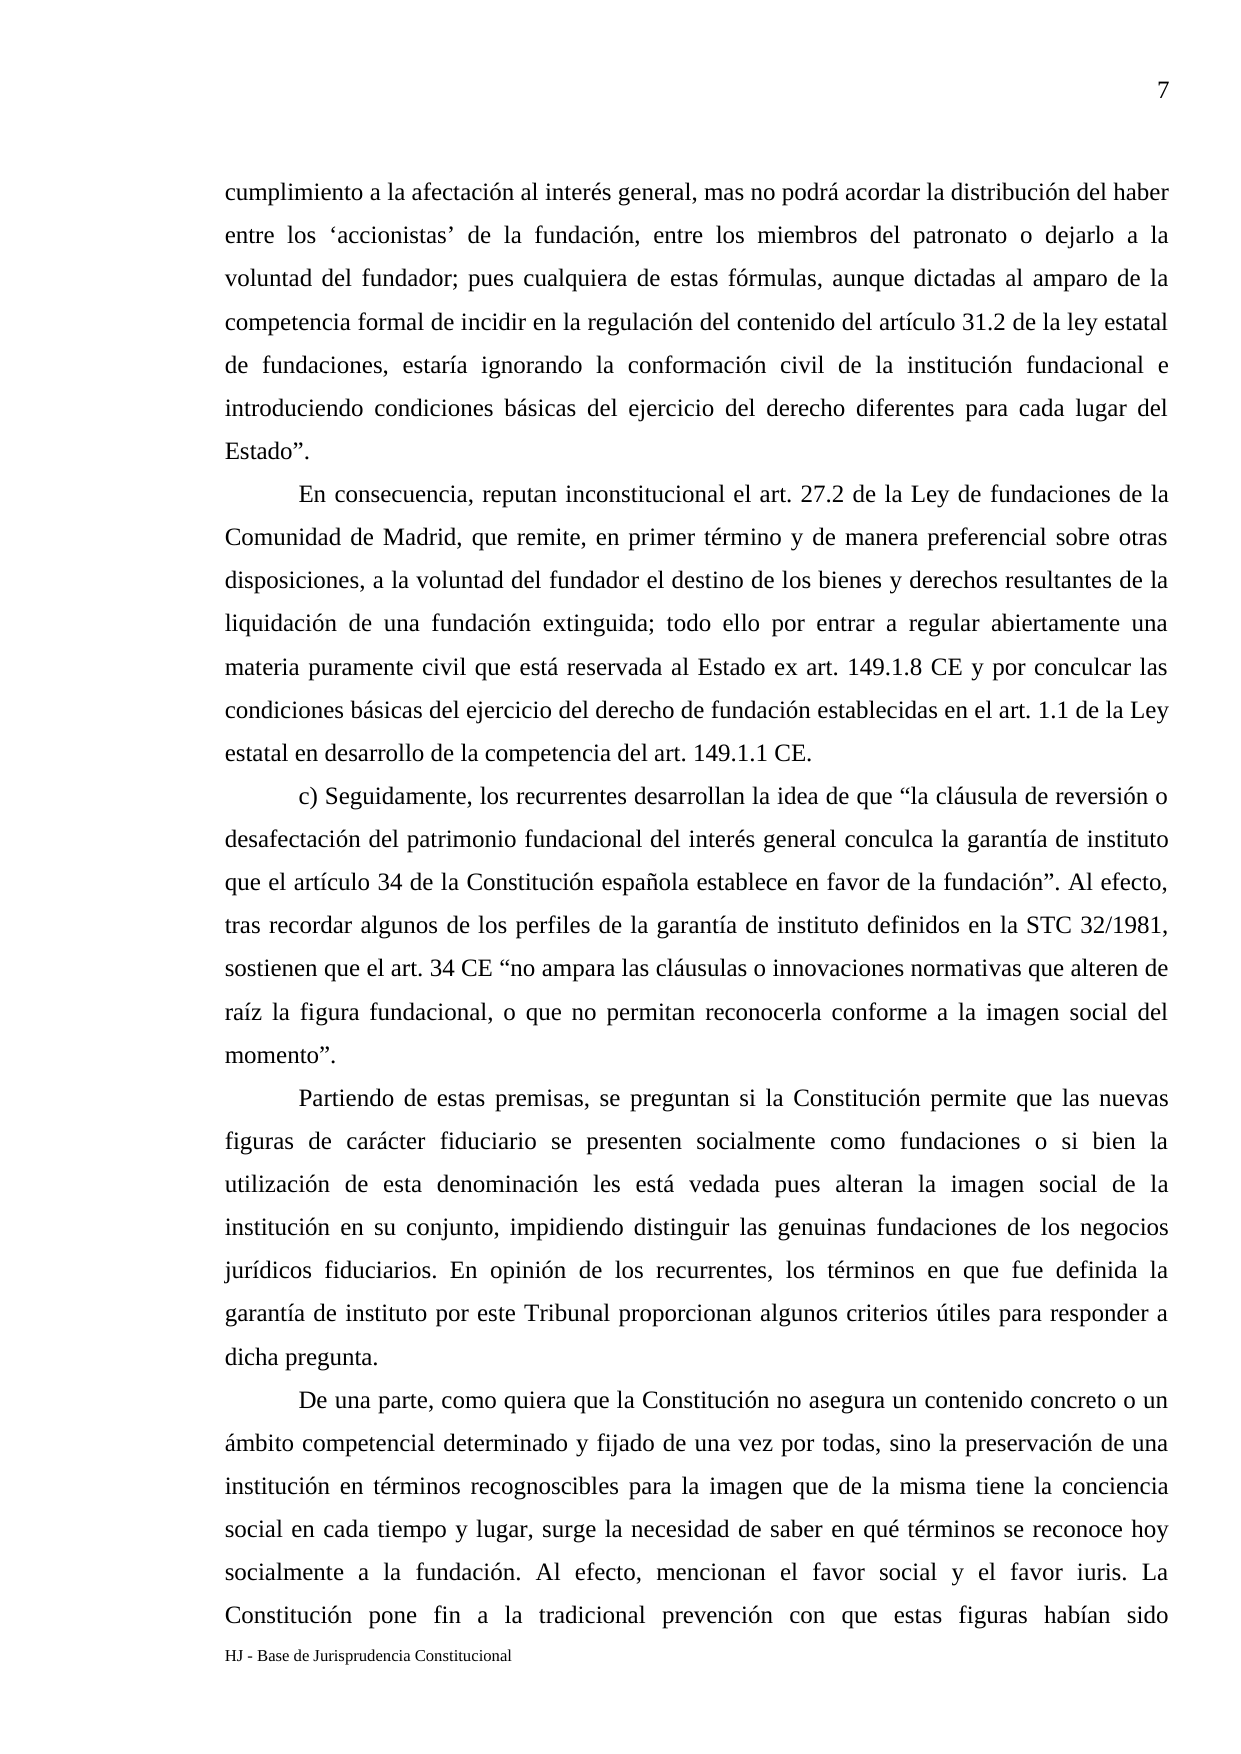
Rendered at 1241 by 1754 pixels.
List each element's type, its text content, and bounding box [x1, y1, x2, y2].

text En consecuencia, reputan inconstitucional el art. 27.2 de la Ley de fundaciones de la Comunidad de Madrid, que remite, en primer término y de manera preferencial sobre otras disposiciones, a la voluntad del fundador el destino de los bienes y derechos resultantes de la liquidación de una fundación extinguida; todo ello por entrar a regular abiertamente una materia puramente civil que está reservada al Estado ex art. 149.1.8 CE y por conculcar las condiciones básicas del ejercicio del derecho de fundación establecidas en el art. 1.1 de la Ley estatal en desarrollo de la competencia del art. 149.1.1 CE. [224, 479, 1169, 767]
text c) Seguidamente, los recurrentes desarrollan la idea de que “la cláusula de reversión o desafectación del patrimonio fundacional del interés general conculca la garantía de instituto que el artículo 34 de la Constitución española establece en favor de la fundación”. Al efecto, tras recordar algunos de los perfiles de la garantía de instituto definidos en la STC 32/1981, sostienen que el art. 34 CE “no ampara las cláusulas o innovaciones normativas que alteren de raíz la figura fundacional, o que no permitan reconocerla conforme a la imagen social del momento”. [224, 781, 1169, 1068]
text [224, 177, 1169, 465]
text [224, 1385, 1169, 1629]
text Partiendo de estas premisas, se preguntan si la Constitución permite que las nuevas figuras de carácter fiduciario se presenten socialmente como fundaciones o si bien la utilización de esta denominación les está vedada pues alteran la imagen social de la institución en su conjunto, impidiendo distinguir las genuinas fundaciones de los negocios jurídicos fiduciarios. En opinión de los recurrentes, los términos en que fue definida la garantía de instituto por este Tribunal proporcionan algunos criterios útiles para responder a dicha pregunta. [224, 1083, 1169, 1370]
